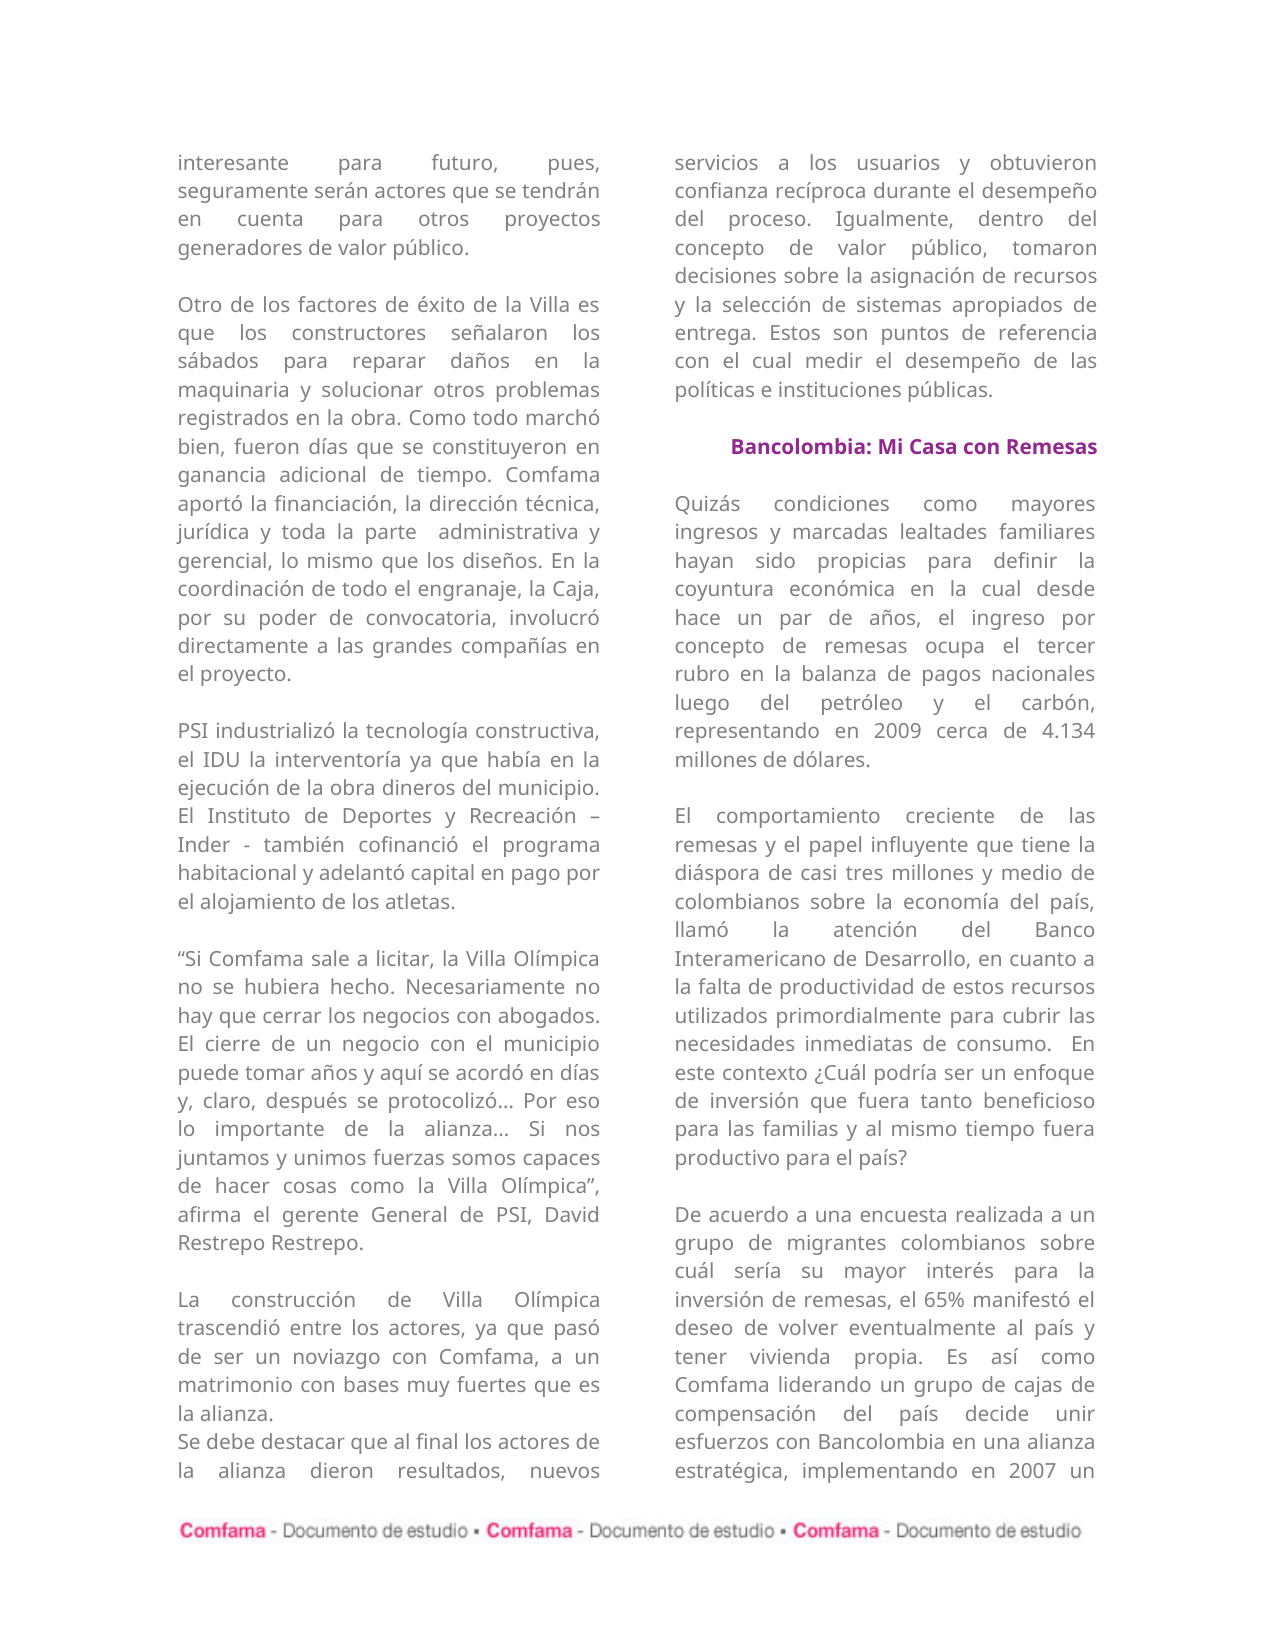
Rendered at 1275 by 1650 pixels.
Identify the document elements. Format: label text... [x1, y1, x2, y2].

text Otro de los factores de éxito de la Villa es que los constructores señalaron los sábados para reparar daños en la maquinaria y solucionar otros problemas registrados en la obra. Como todo marchó bien, fueron días que se constituyeron en ganancia adicional de tiempo. Comfama aportó la financiación, la dirección técnica, jurídica y toda la parte administrativa y gerencial, lo mismo que los diseños. En la coordinación de todo el engranaje, la Caja, por su poder de convocatoria, involucró directamente a las grandes compañías en el proyecto. [177, 290, 601, 688]
text “Si Comfama sale a licitar, la Villa Olímpica no se hubiera hecho. Necesariamente no hay que cerrar los negocios con abogados. El cierre de un negocio con el municipio puede tomar años y aquí se acordó en días y, claro, después se protocolizó… Por eso lo importante de la alianza… Si nos juntamos y unimos fuerzas somos capaces de hacer cosas como la Villa Olímpica”, afirma el gerente General de PSI, David Restrepo Restrepo. [177, 944, 601, 1257]
text El comportamiento creciente de las remesas y el papel influyente que tiene la diáspora de casi tres millones y medio de colombianos sobre la economía del país, llamó la atención del Banco Interamericano de Desarrollo, en cuanto a la falta de productividad de estos recursos utilizados primordialmente para cubrir las necesidades inmediatas de consumo. En este contexto ¿Cuál podría ser un enfoque de inversión que fuera tanto beneficioso para las familias y al mismo tiempo fuera productivo para el país? [674, 802, 1096, 1171]
text Se debe destacar que al final los actores de la alianza dieron resultados, nuevos servicios a los usuarios y obtuvieron confianza recíproca durante el desempeño del proceso. Igualmente, dentro del concepto de valor público, tomaron decisiones sobre la asignación de recursos y la selección de sistemas apropiados de entrega. Estos son puntos de referencia con el cual medir el desempeño de las políticas e instituciones públicas. [674, 148, 1098, 403]
text La construcción de Villa Olímpica trascendió entre los actores, ya que pasó de ser un noviazgo con Comfama, a un matrimonio con bases muy fuertes que es la alianza. [177, 1285, 601, 1427]
picture [177, 1518, 1097, 1544]
text Bancolombia: Mi Casa con Remesas [674, 432, 1098, 460]
text Quizás condiciones como mayores ingresos y marcadas lealtades familiares hayan sido propicias para definir la coyuntura económica en la cual desde hace un par de años, el ingreso por concepto de remesas ocupa el tercer rubro en la balanza de pagos nacionales luego del petróleo y el carbón, representando en 2009 cerca de 4.134 millones de dólares. [674, 489, 1096, 773]
text PSI industrializó la tecnología constructiva, el IDU la interventoría ya que había en la ejecución de la obra dineros del municipio. El Instituto de Deportes y Recreación – Inder - también cofinanció el programa habitacional y adelantó capital en pago por el alojamiento de los atletas. [177, 716, 601, 915]
